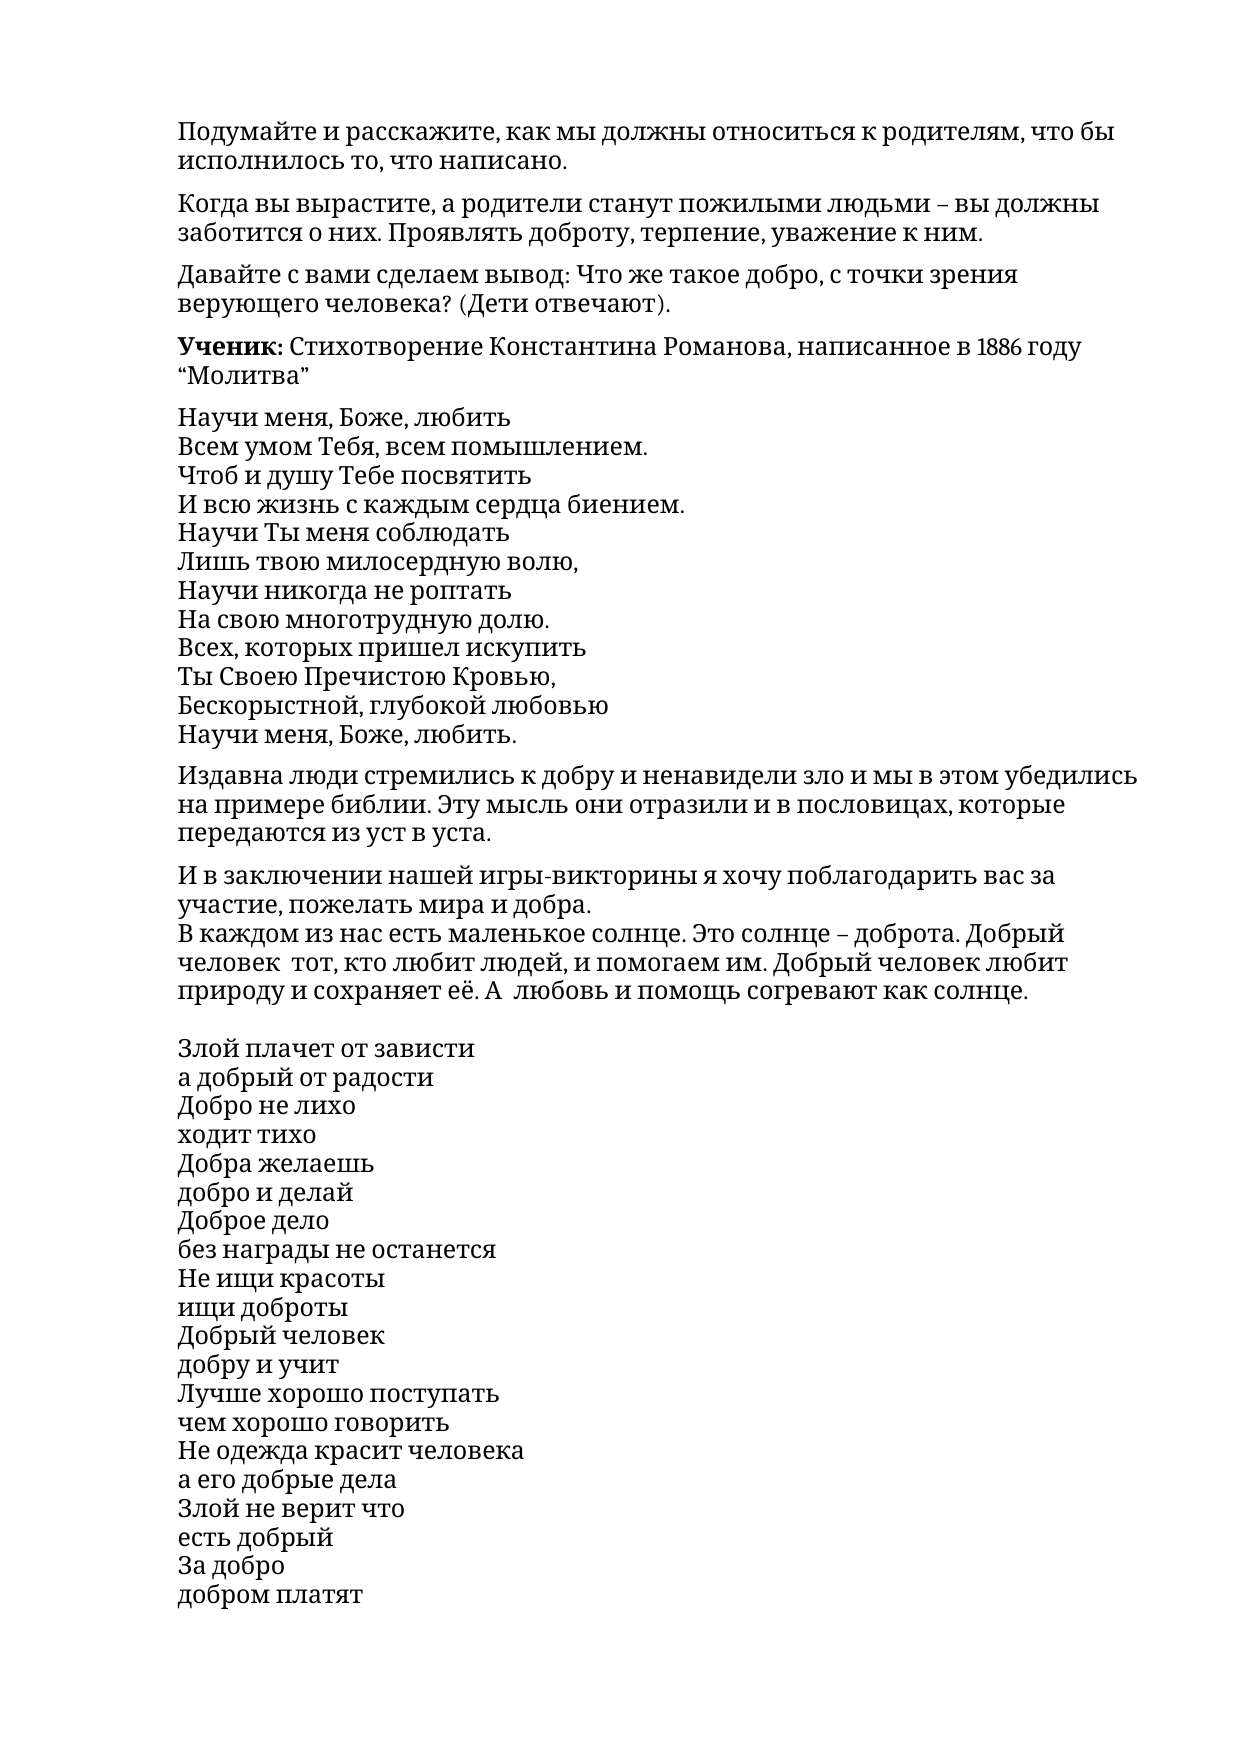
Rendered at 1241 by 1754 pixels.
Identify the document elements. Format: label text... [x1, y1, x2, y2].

text добро и делай [177, 1178, 1152, 1207]
text Давайте с вами сделаем вывод: Что же такое добро, с точки зрения верующего человека? (Дети отвечают). [177, 261, 1152, 319]
text без награды не останется [177, 1236, 1152, 1265]
text Злой плачет от зависти [177, 1035, 1152, 1063]
text За добро [177, 1552, 1152, 1581]
text Злой не верит что [177, 1495, 1152, 1523]
text Ученик: Стихотворение Константина Романова, написанное в 1886 году “Молитва” [177, 333, 1152, 390]
text Издавна люди стремились к добру и ненавидели зло и мы в этом убедились на примере библии. Эту мысль они отразили и в пословицах, которые передаются из уст в уста. [177, 762, 1152, 848]
text Не одежда красит человека [177, 1437, 1152, 1466]
text В каждом из нас есть маленькое солнце. Это солнце – доброта. Добрый человек тот, кто любит людей, и помогаем им. Добрый человек любит природу и сохраняет её. А любовь и помощь согревают как солнце. [177, 920, 1152, 1006]
text ходит тихо [177, 1121, 1152, 1150]
text Научи меня, Боже, любить Всем умом Тебя, всем помышлением. Чтоб и душу Тебе посвятить И всю жизнь с каждым сердца биением. Научи Ты меня соблюдать Лишь твою милосердную волю, Научи никогда не роптать На свою многотрудную долю. Всех, которых пришел искупить Ты Своею Пречистою Кровью, Бескорыстной, глубокой любовью Научи меня, Боже, любить. [177, 404, 1152, 749]
text И в заключении нашей игры-викторины я хочу поблагодарить вас за участие, пожелать мира и добра. [177, 862, 1152, 920]
text а его добрые дела [177, 1466, 1152, 1495]
text Добра желаешь [177, 1150, 1152, 1178]
text чем хорошо говорить [177, 1408, 1152, 1437]
text Добрый человек [177, 1322, 1152, 1351]
text а добрый от радости [177, 1063, 1152, 1092]
text Доброе дело [177, 1207, 1152, 1236]
text Добро не лихо [177, 1092, 1152, 1121]
text добром платят [177, 1581, 1152, 1610]
text Не ищи красоты [177, 1265, 1152, 1293]
text Когда вы вырастите, а родители станут пожилыми людьми – вы должны заботится о них. Проявлять доброту, терпение, уважение к ним. [177, 190, 1152, 247]
text добру и учит [177, 1351, 1152, 1380]
text Лучше хорошо поступать [177, 1380, 1152, 1408]
text ищи доброты [177, 1293, 1152, 1322]
text есть добрый [177, 1523, 1152, 1552]
text Подумайте и расскажите, как мы должны относиться к родителям, что бы исполнилось то, что написано. [177, 118, 1152, 176]
